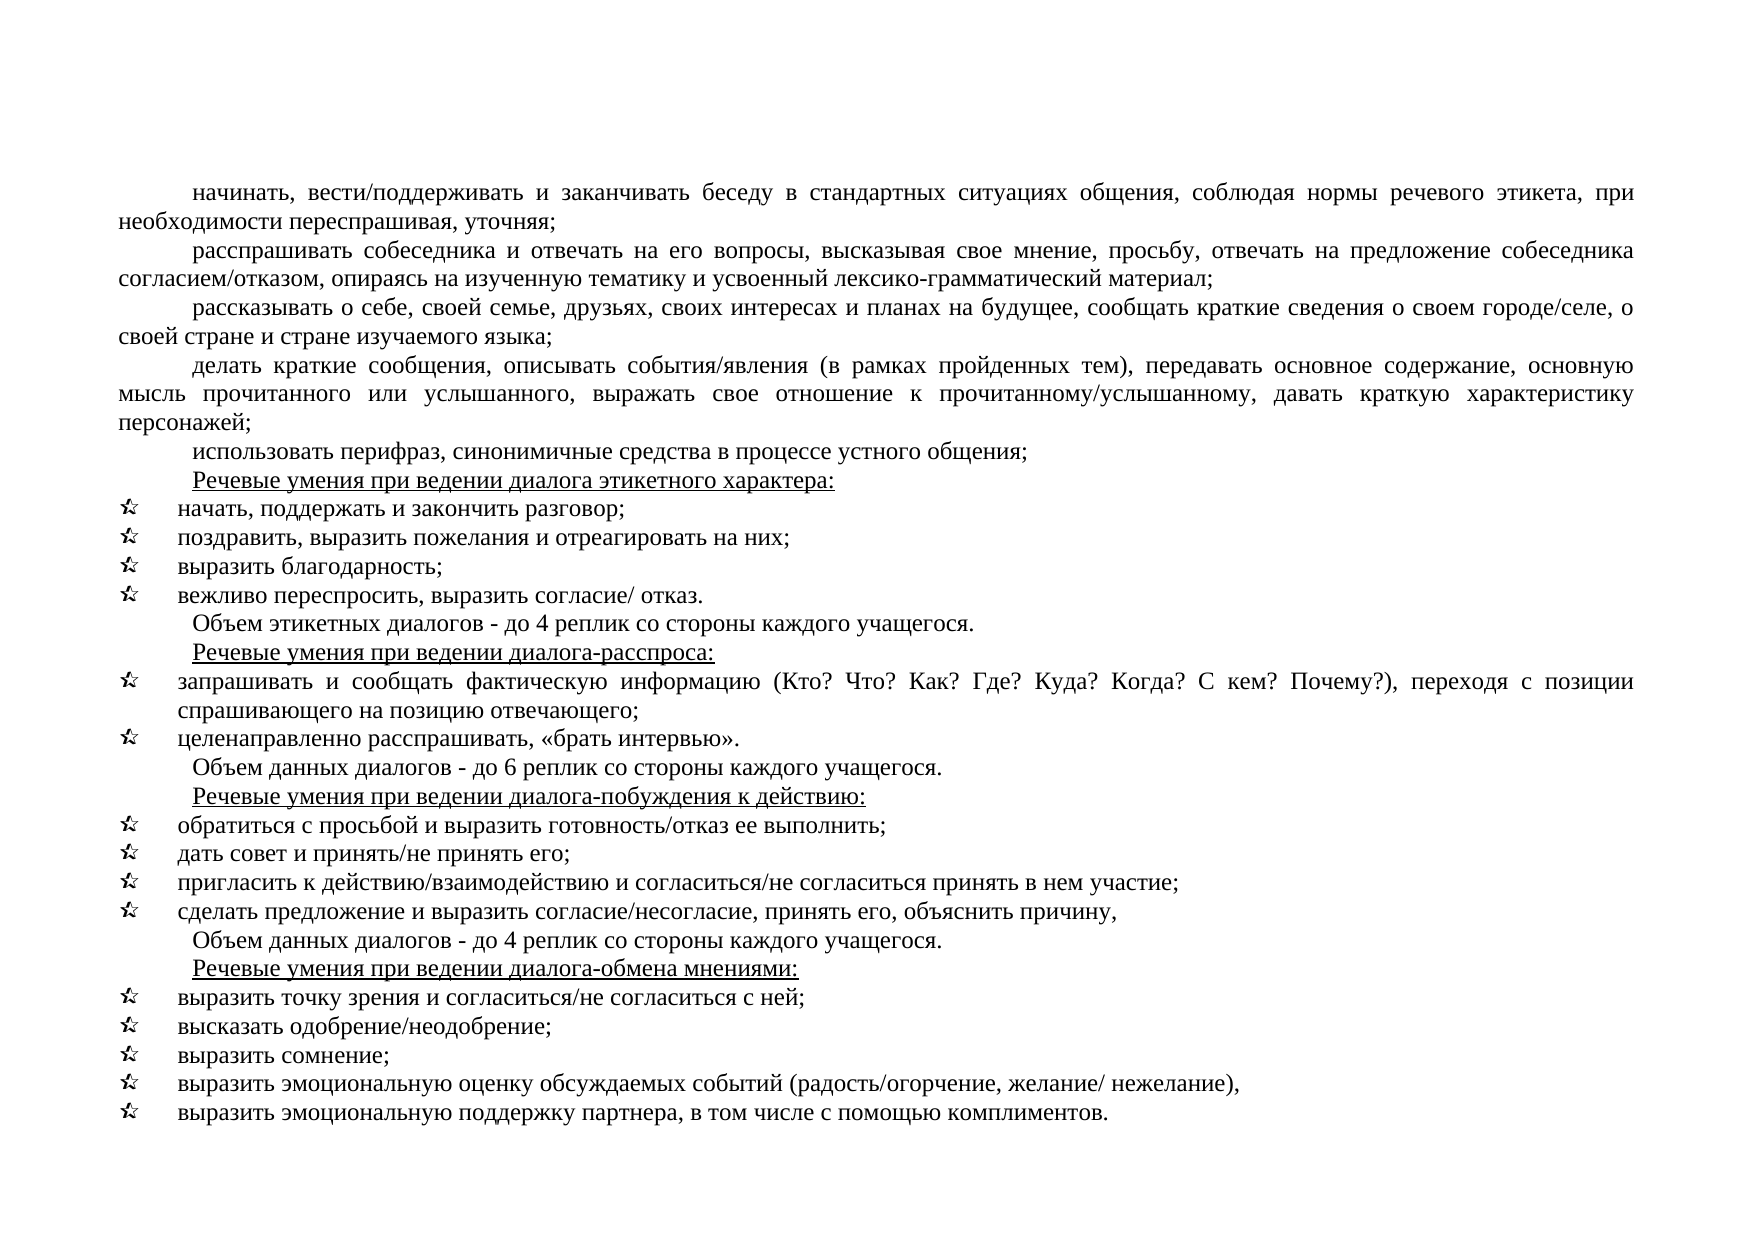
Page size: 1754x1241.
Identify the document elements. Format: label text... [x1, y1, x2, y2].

text Объем данных диалогов - до 6 реплик со стороны каждого учащегося. [118, 752, 1636, 781]
list пригласить к действию/взаимодействию и согласиться/не согласиться принять в нем участие; [118, 867, 1636, 896]
list выразить эмоциональную поддержку партнера, в том числе с помощью комплиментов. [118, 1097, 1636, 1126]
list начать, поддержать и закончить разговор; [118, 493, 1636, 522]
list целенаправленно расспрашивать, «брать интервью». [118, 723, 1636, 752]
text делать краткие сообщения, описывать события/явления (в рамках пройденных тем), передавать основное содержание, основную мысль прочитанного или услышанного, выражать свое отношение к прочитанному/услышанному, давать краткую характеристику персонажей; [118, 350, 1636, 436]
text расспрашивать собеседника и отвечать на его вопросы, высказывая свое мнение, просьбу, отвечать на предложение собеседника согласием/отказом, опираясь на изученную тематику и усвоенный лексико-грамматический материал; [118, 235, 1636, 292]
list сделать предложение и выразить согласие/несогласие, принять его, объяснить причину, [118, 896, 1636, 925]
text использовать перифраз, синонимичные средства в процессе устного общения; [118, 436, 1636, 465]
text Речевые умения при ведении диалога-расспроса: [118, 637, 1636, 666]
list обратиться с просьбой и выразить готовность/отказ ее выполнить; [118, 810, 1636, 838]
list дать совет и принять/не принять его; [118, 838, 1636, 867]
list вежливо переспросить, выразить согласие/ отказ. [118, 580, 1636, 608]
list выразить эмоциональную оценку обсуждаемых событий (радость/огорчение, желание/ нежелание), [118, 1068, 1636, 1097]
list высказать одобрение/неодобрение; [118, 1011, 1636, 1040]
text Речевые умения при ведении диалога-обмена мнениями: [118, 953, 1636, 982]
text Объем этикетных диалогов - до 4 реплик со стороны каждого учащегося. [118, 608, 1636, 637]
text Объем данных диалогов - до 4 реплик со стороны каждого учащегося. [118, 925, 1636, 953]
list выразить сомнение; [118, 1040, 1636, 1068]
list запрашивать и сообщать фактическую информацию (Кто? Что? Как? Где? Куда? Когда? С кем? Почему?), переходя с позиции спрашивающего на позицию отвечающего; [118, 666, 1636, 723]
text Речевые умения при ведении диалога этикетного характера: [118, 465, 1636, 493]
list выразить благодарность; [118, 551, 1636, 580]
text рассказывать о себе, своей семье, друзьях, своих интересах и планах на будущее, сообщать краткие сведения о своем городе/селе, о своей стране и стране изучаемого языка; [118, 292, 1636, 350]
text Речевые умения при ведении диалога-побуждения к действию: [118, 781, 1636, 810]
list выразить точку зрения и согласиться/не согласиться с ней; [118, 982, 1636, 1011]
list поздравить, выразить пожелания и отреагировать на них; [118, 522, 1636, 551]
text начинать, вести/поддерживать и заканчивать беседу в стандартных ситуациях общения, соблюдая нормы речевого этикета, при необходимости переспрашивая, уточняя; [118, 177, 1636, 235]
